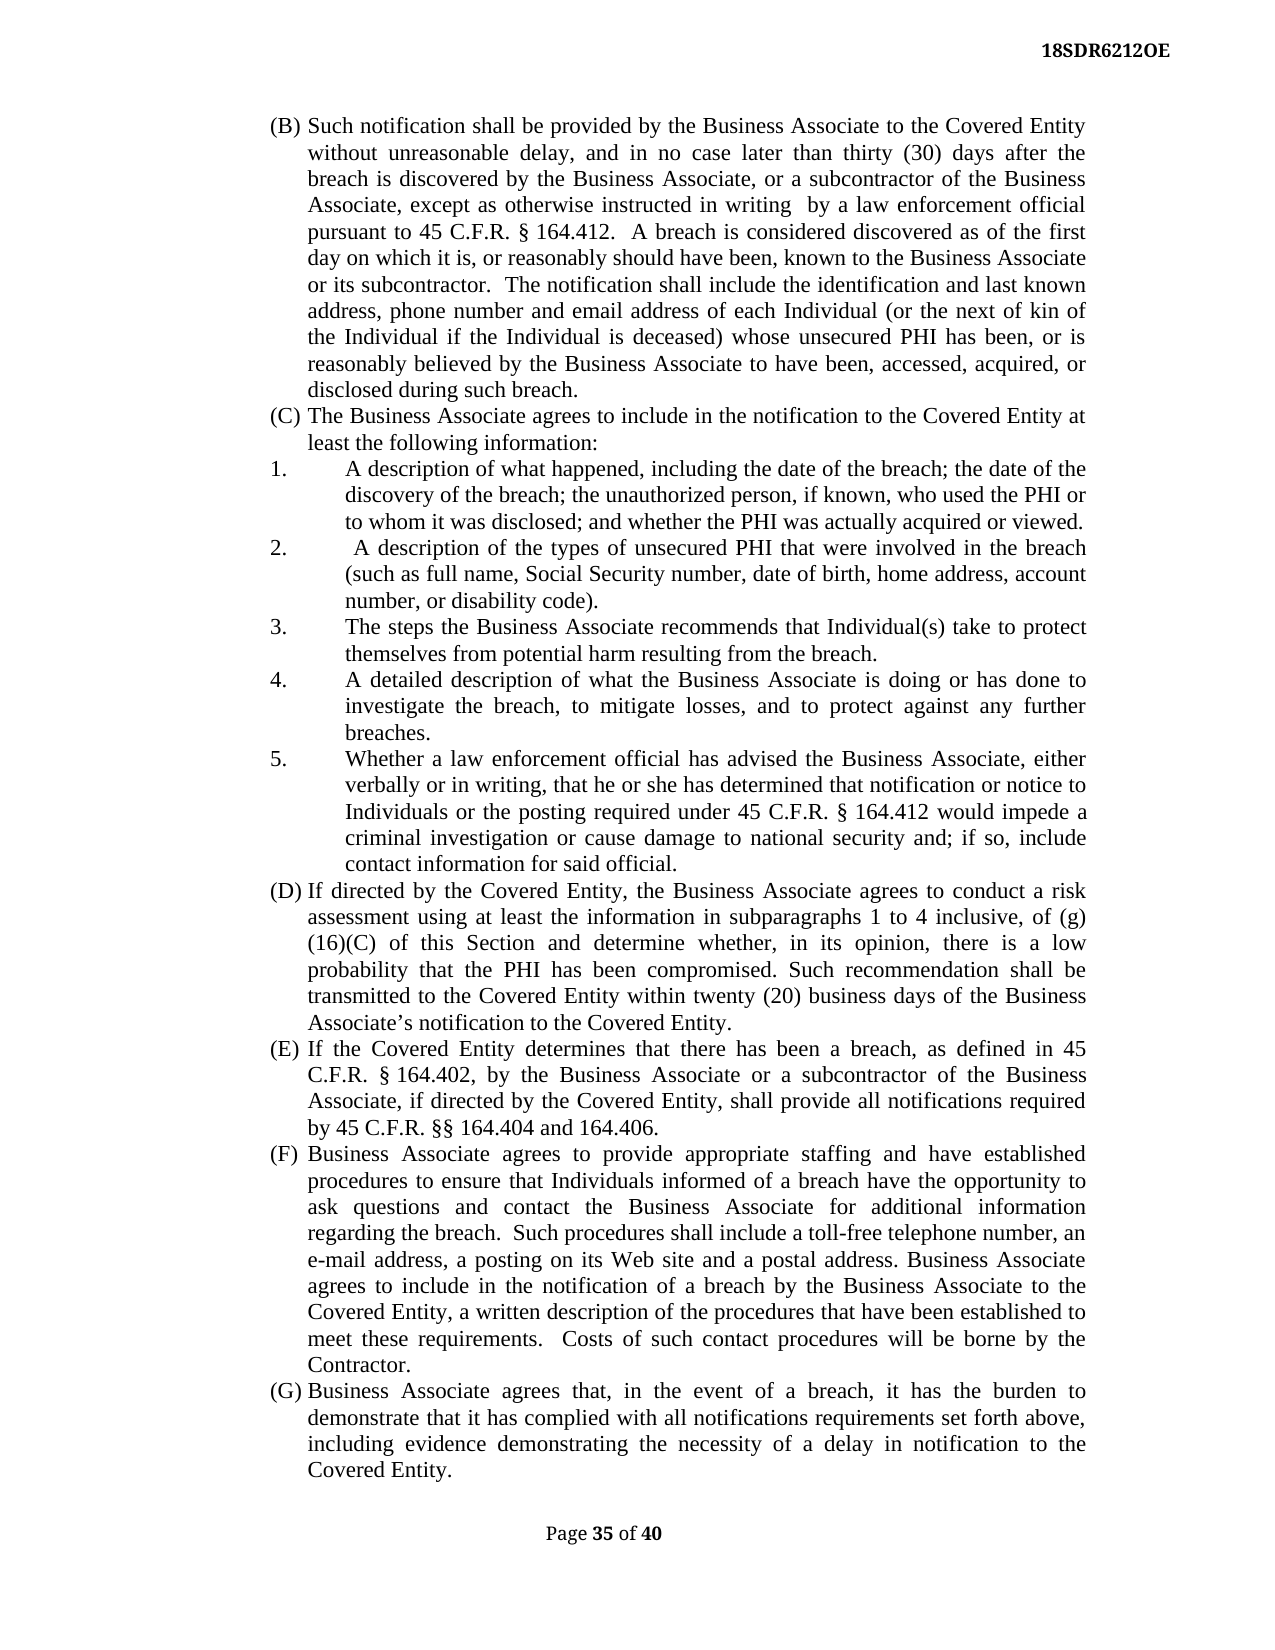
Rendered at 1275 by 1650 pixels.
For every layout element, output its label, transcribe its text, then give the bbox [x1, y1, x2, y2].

text (C) The Business Associate agrees to include in the notification to the Covered Entity at least the following information: [270, 402, 1087, 455]
list Whether a law enforcement official has advised the Business Associate, either verbally or in writing, that he or she has determined that notification or notice to Individuals or the posting required under 45 C.F.R. § 164.412 would impede a criminal investigation or cause damage to national security and; if so, include contact information for said official. [270, 745, 1087, 877]
text (E) If the Covered Entity determines that there has been a breach, as defined in 45 C.F.R. § 164.402, by the Business Associate or a subcontractor of the Business Associate, if directed by the Covered Entity, shall provide all notifications required by 45 C.F.R. §§ 164.404 and 164.406. [270, 1035, 1087, 1140]
list A detailed description of what the Business Associate is doing or has done to investigate the breach, to mitigate losses, and to protect against any further breaches. [270, 666, 1087, 745]
text (B) Such notification shall be provided by the Business Associate to the Covered Entity without unreasonable delay, and in no case later than thirty (30) days after the breach is discovered by the Business Associate, or a subcontractor of the Business Associate, except as otherwise instructed in writing by a law enforcement official pursuant to 45 C.F.R. § 164.412. A breach is considered discovered as of the first day on which it is, or reasonably should have been, known to the Business Associate or its subcontractor. The notification shall include the identification and last known address, phone number and email address of each Individual (or the next of kin of the Individual if the Individual is deceased) whose unsecured PHI has been, or is reasonably believed by the Business Associate to have been, accessed, acquired, or disclosed during such breach. [270, 112, 1087, 402]
list The steps the Business Associate recommends that Individual(s) take to protect themselves from potential harm resulting from the breach. [270, 613, 1087, 666]
list A description of what happened, including the date of the breach; the date of the discovery of the breach; the unauthorized person, if known, who used the PHI or to whom it was disclosed; and whether the PHI was actually acquired or viewed. [270, 455, 1087, 534]
list A description of the types of unsecured PHI that were involved in the breach (such as full name, Social Security number, date of birth, home address, account number, or disability code). [270, 534, 1087, 613]
text (F) Business Associate agrees to provide appropriate staffing and have established procedures to ensure that Individuals informed of a breach have the opportunity to ask questions and contact the Business Associate for additional information regarding the breach. Such procedures shall include a toll-free telephone number, an e-mail address, a posting on its Web site and a postal address. Business Associate agrees to include in the notification of a breach by the Business Associate to the Covered Entity, a written description of the procedures that have been established to meet these requirements. Costs of such contact procedures will be borne by the Contractor. [270, 1140, 1087, 1377]
text (D) If directed by the Covered Entity, the Business Associate agrees to conduct a risk assessment using at least the information in subparagraphs 1 to 4 inclusive, of (g)(16)(C) of this Section and determine whether, in its opinion, there is a low probability that the PHI has been compromised. Such recommendation shall be transmitted to the Covered Entity within twenty (20) business days of the Business Associate’s notification to the Covered Entity. [270, 877, 1087, 1035]
text (G) Business Associate agrees that, in the event of a breach, it has the burden to demonstrate that it has complied with all notifications requirements set forth above, including evidence demonstrating the necessity of a delay in notification to the Covered Entity. [270, 1377, 1087, 1483]
